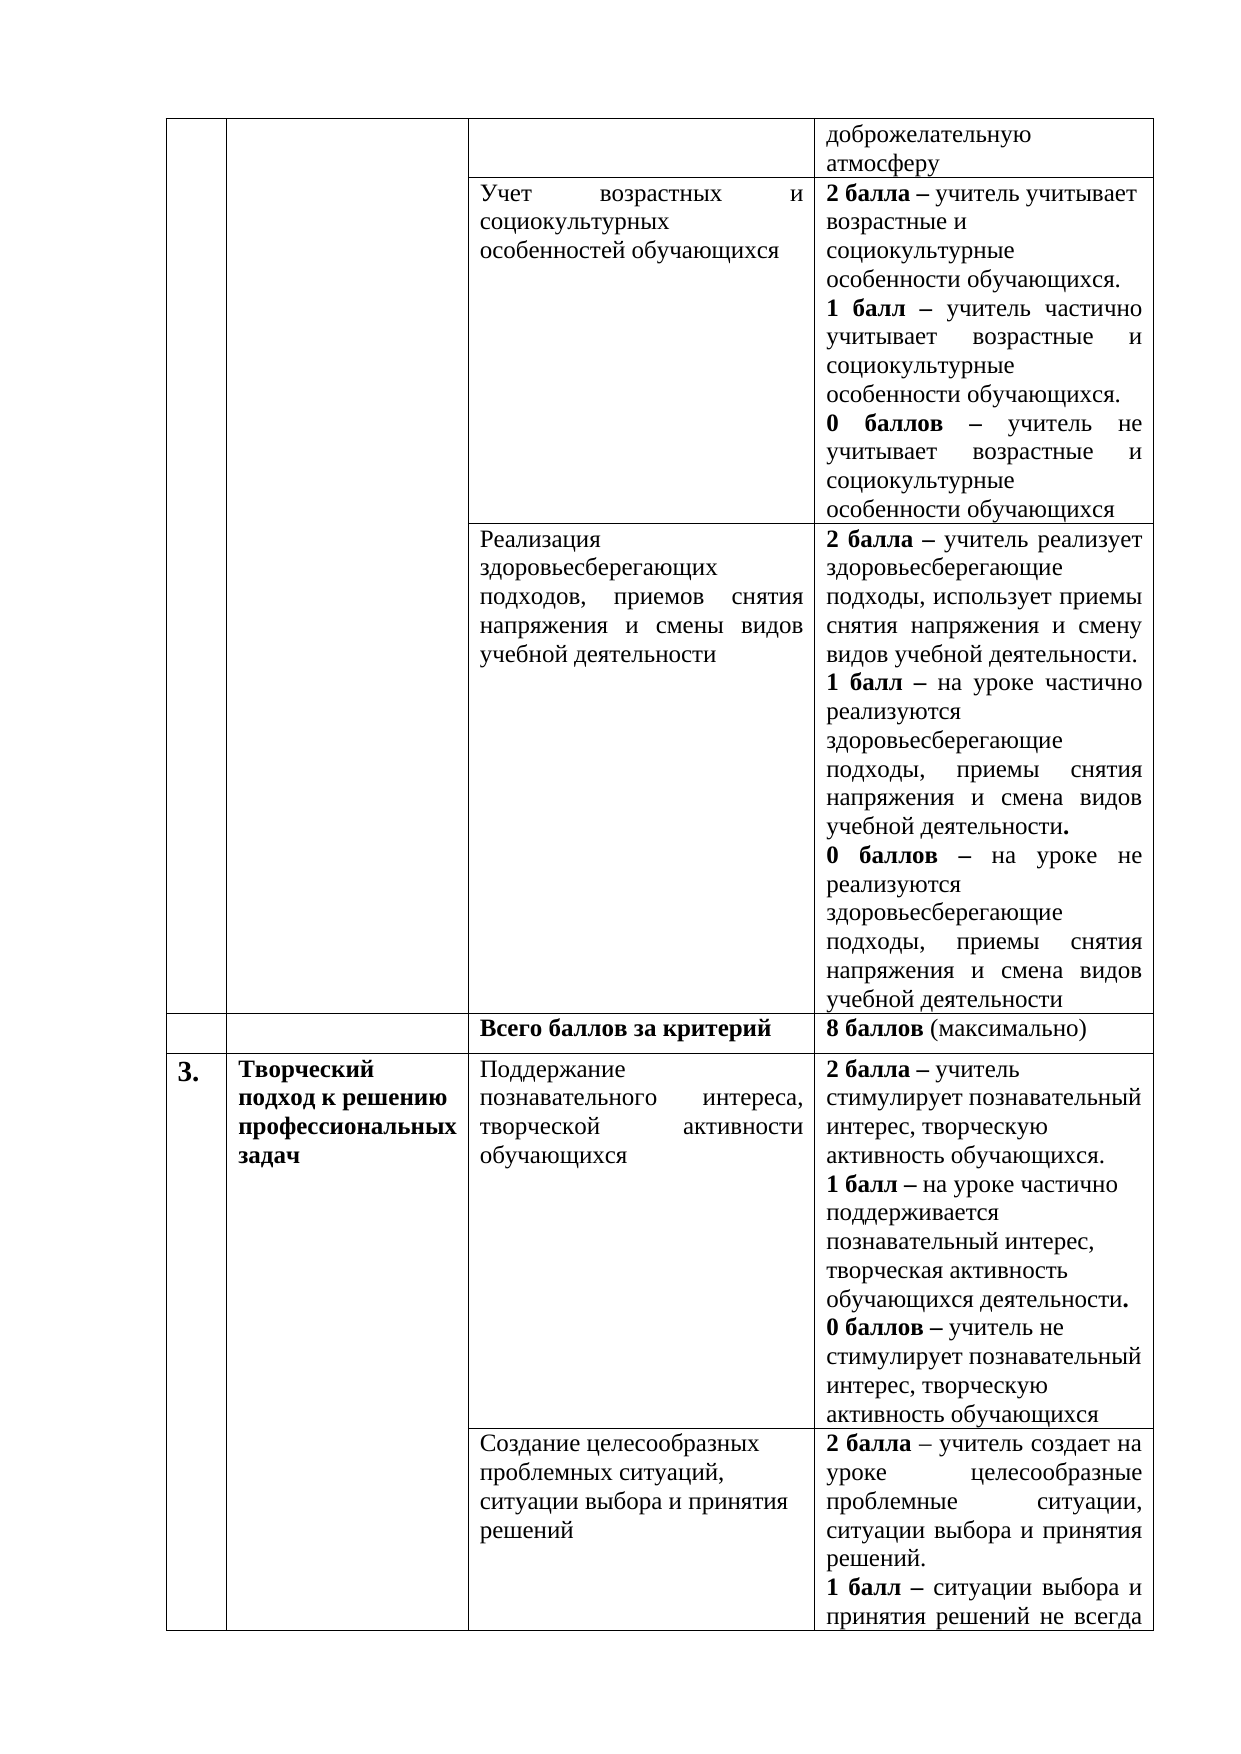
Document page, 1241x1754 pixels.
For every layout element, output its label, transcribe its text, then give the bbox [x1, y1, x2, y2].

table_cell Всего баллов за критерий [469, 1014, 814, 1053]
table_cell 2 балла – учитель учитывает возрастные и социокультурные особенности обучающихся. 1 балл – учитель частично учитывает возрастные и социокультурные особенности обучающихся. 0 баллов – учитель не учитывает возрастные и социокультурные особенности обучающихся [815, 178, 1153, 523]
table_cell Поддержание познавательного интереса, творческой активности обучающихся [469, 1054, 814, 1427]
table_cell 2 балла – учитель стимулирует познавательный интерес, творческую активность обучающихся. 1 балл – на уроке частично поддерживается познавательный интерес, творческая активность обучающихся деятельности. 0 баллов – учитель не стимулирует познавательный интерес, творческую активность обучающихся [815, 1054, 1153, 1427]
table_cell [815, 119, 1153, 177]
table_cell 8 баллов (максимально) [815, 1014, 1153, 1053]
table_cell [227, 1014, 468, 1053]
table_cell 2 балла – учитель реализует здоровьесберегающие подходы, использует приемы снятия напряжения и смену видов учебной деятельности. 1 балл – на уроке частично реализуются здоровьесберегающие подходы, приемы снятия напряжения и смена видов учебной деятельности. 0 баллов – на уроке не реализуются здоровьесберегающие подходы, приемы снятия напряжения и смена видов учебной деятельности [815, 524, 1153, 1012]
table_cell [167, 1014, 226, 1053]
table_cell 3. [167, 1054, 226, 1630]
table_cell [469, 119, 814, 177]
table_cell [815, 1429, 1153, 1630]
table_cell Творческий подход к решению профессиональных задач [227, 1054, 468, 1630]
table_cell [469, 1429, 814, 1630]
table_cell Реализация здоровьесберегающих подходов, приемов снятия напряжения и смены видов учебной деятельности [469, 524, 814, 1012]
table_cell Учет возрастных и социокультурных особенностей обучающихся [469, 178, 814, 523]
